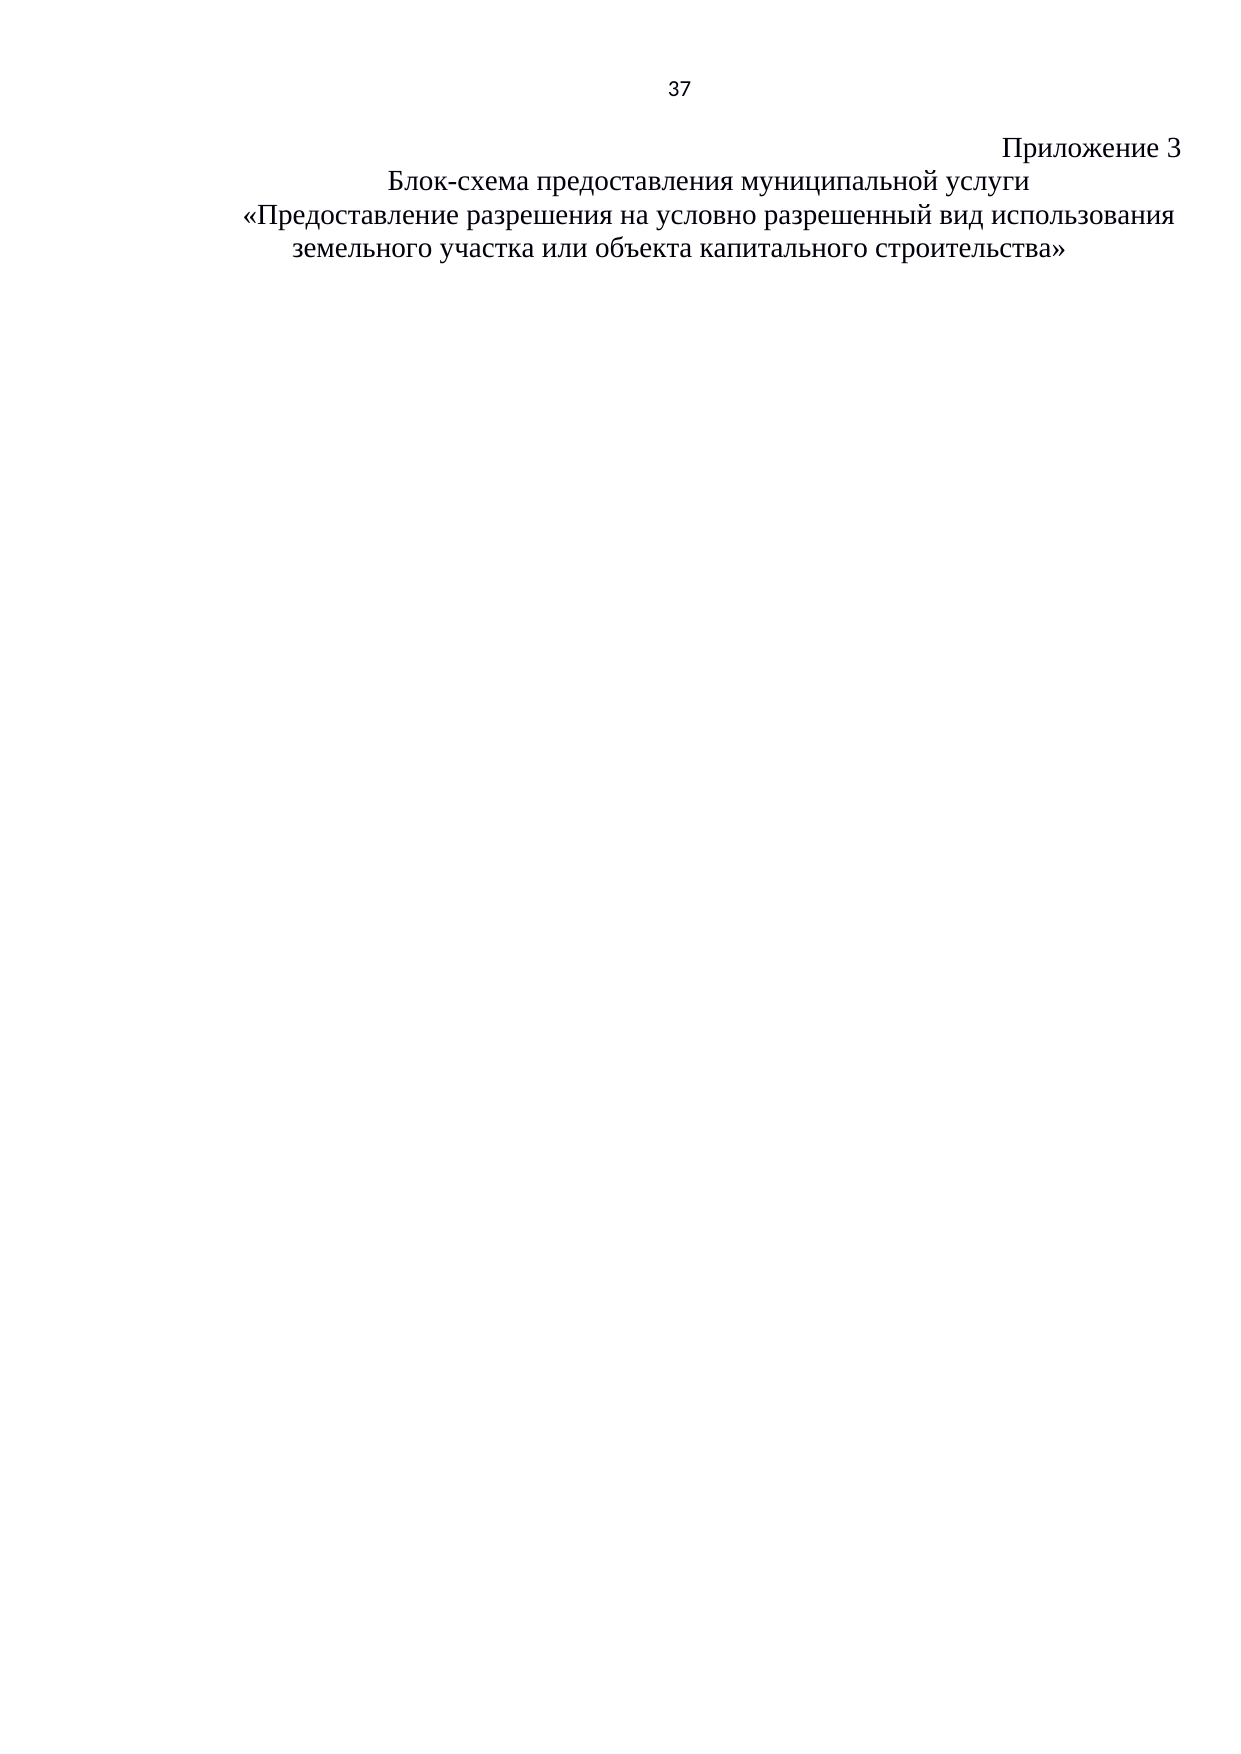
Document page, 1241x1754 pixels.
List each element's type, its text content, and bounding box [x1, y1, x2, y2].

text Приложение 3 [177, 130, 1181, 163]
text Блок-схема предоставления муниципальной услуги [177, 163, 1181, 197]
text «Предоставление разрешения на условно разрешенный вид использования земельного участка или объекта капитального строительства» [177, 197, 1181, 264]
